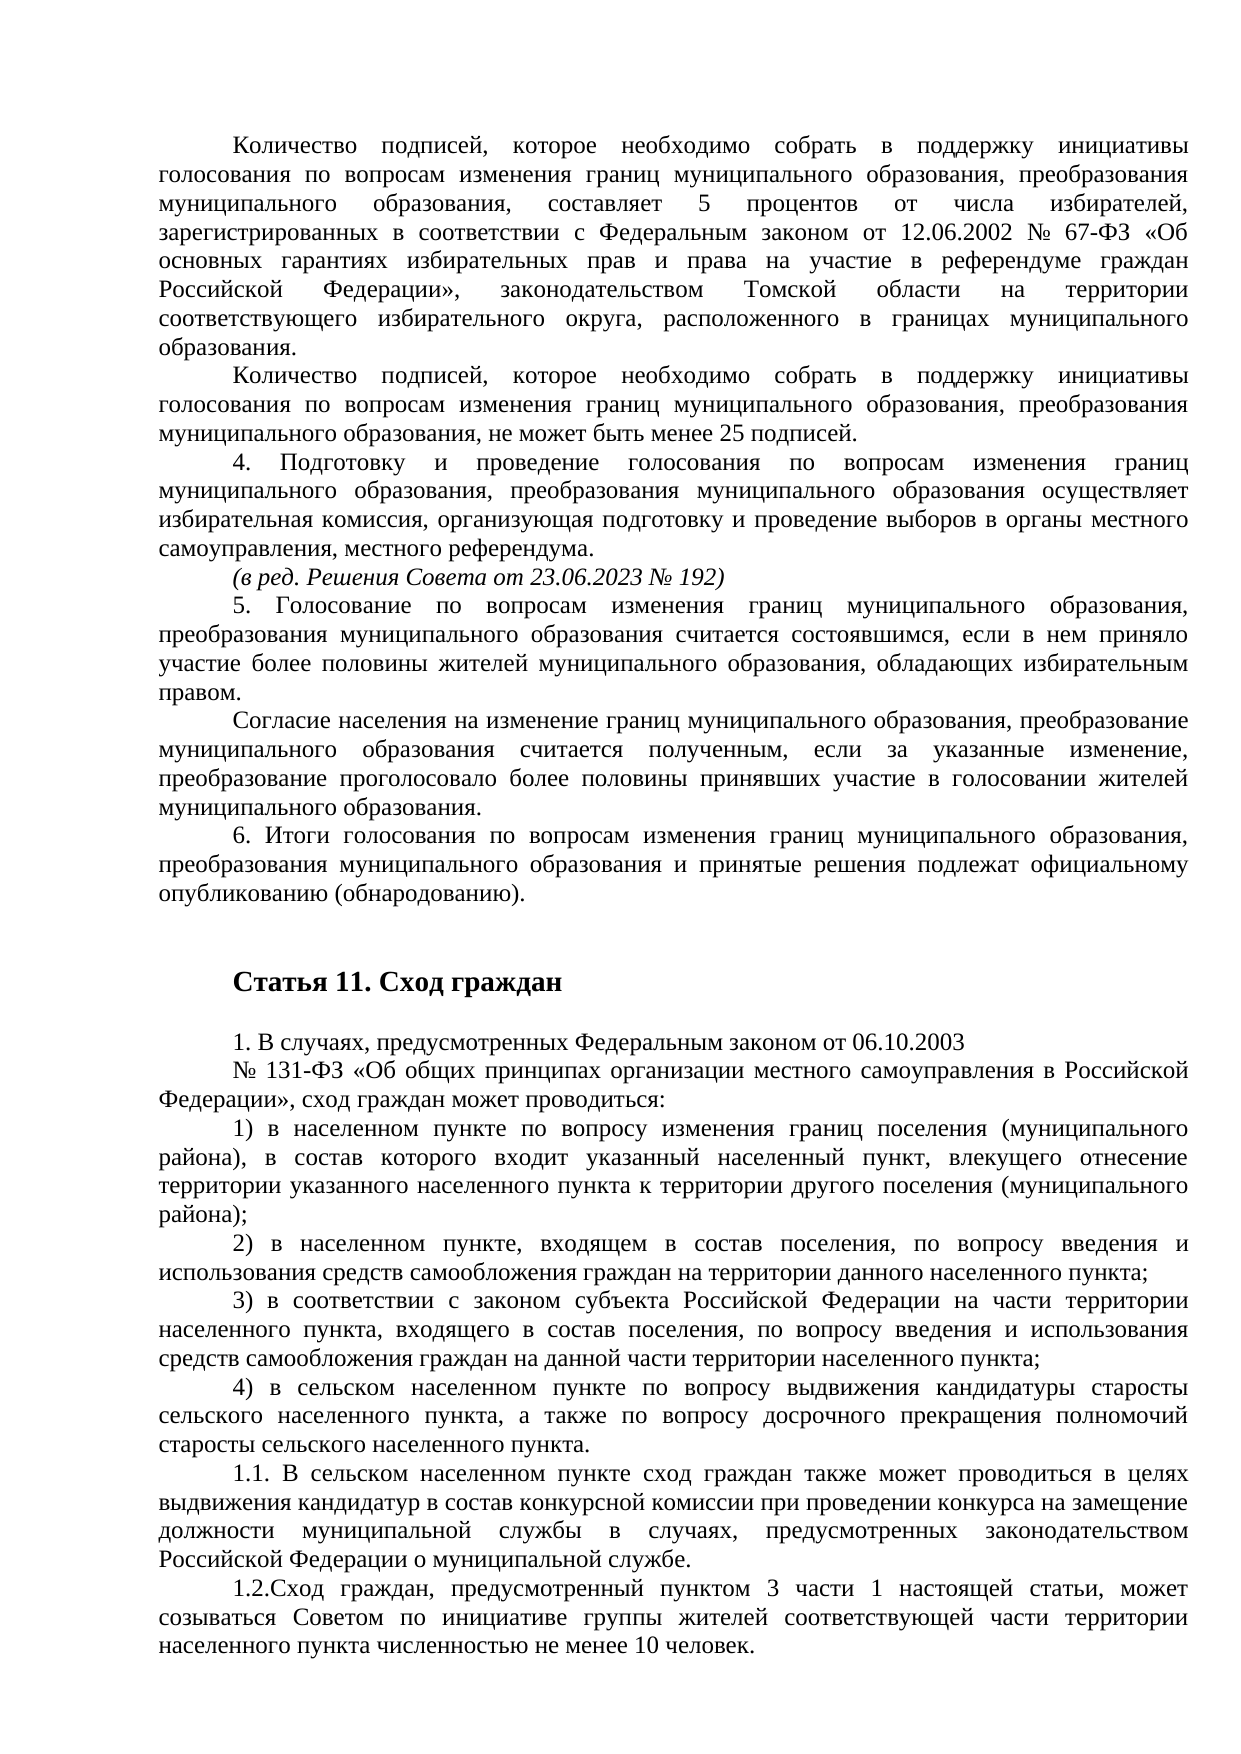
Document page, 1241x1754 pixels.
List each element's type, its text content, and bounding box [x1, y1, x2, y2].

text 1.2.Сход граждан, предусмотренный пунктом 3 части 1 настоящей статьи, может созываться Советом по инициативе группы жителей соответствующей части территории населенного пункта численностью не менее 10 человек. [158, 1573, 1189, 1659]
text 2) в населенном пункте, входящем в состав поселения, по вопросу введения и использования средств самообложения граждан на территории данного населенного пункта; [158, 1228, 1189, 1285]
text 1) в населенном пункте по вопросу изменения границ поселения (муниципального района), в состав которого входит указанный населенный пункт, влекущего отнесение территории указанного населенного пункта к территории другого поселения (муниципального района); [158, 1113, 1189, 1228]
text 4. Подготовку и проведение голосования по вопросам изменения границ муниципального образования, преобразования муниципального образования осуществляет избирательная комиссия, организующая подготовку и проведение выборов в органы местного самоуправления, местного референдума. [158, 447, 1189, 562]
text 5. Голосование по вопросам изменения границ муниципального образования, преобразования муниципального образования считается состоявшимся, если в нем приняло участие более половины жителей муниципального образования, обладающих избирательным правом. [158, 591, 1189, 706]
text Количество подписей, которое необходимо собрать в поддержку инициативы голосования по вопросам изменения границ муниципального образования, преобразования муниципального образования, составляет 5 процентов от числа избирателей, зарегистрированных в соответствии с Федеральным законом от 12.06.2002 № 67-ФЗ «Об основных гарантиях избирательных прав и права на участие в референдуме граждан Российской Федерации», законодательством Томской области на территории соответствующего избирательного округа, расположенного в границах муниципального образования. [158, 131, 1189, 361]
text 1. В случаях, предусмотренных Федеральным законом от 06.10.2003 [158, 1027, 1189, 1055]
text 1.1. В сельском населенном пункте сход граждан также может проводиться в целях выдвижения кандидатур в состав конкурсной комиссии при проведении конкурса на замещение должности муниципальной службы в случаях, предусмотренных законодательством Российской Федерации о муниципальной службе. [158, 1458, 1189, 1573]
text № 131-ФЗ «Об общих принципах организации местного самоуправления в Российской Федерации», сход граждан может проводиться: [158, 1055, 1189, 1113]
text 6. Итоги голосования по вопросам изменения границ муниципального образования, преобразования муниципального образования и принятые решения подлежат официальному опубликованию (обнародованию). [158, 821, 1189, 907]
text Согласие населения на изменение границ муниципального образования, преобразование муниципального образования считается полученным, если за указанные изменение, преобразование проголосовало более половины принявших участие в голосовании жителей муниципального образования. [158, 706, 1189, 821]
text Количество подписей, которое необходимо собрать в поддержку инициативы голосования по вопросам изменения границ муниципального образования, преобразования муниципального образования, не может быть менее 25 подписей. [158, 361, 1189, 447]
text 3) в соответствии с законом субъекта Российской Федерации на части территории населенного пункта, входящего в состав поселения, по вопросу введения и использования средств самообложения граждан на данной части территории населенного пункта; [158, 1285, 1189, 1372]
text (в ред. Решения Совета от 23.06.2023 № 192) [158, 562, 1189, 591]
text Статья 11. Сход граждан [158, 964, 1189, 998]
text 4) в сельском населенном пункте по вопросу выдвижения кандидатуры старосты сельского населенного пункта, а также по вопросу досрочного прекращения полномочий старосты сельского населенного пункта. [158, 1372, 1189, 1458]
